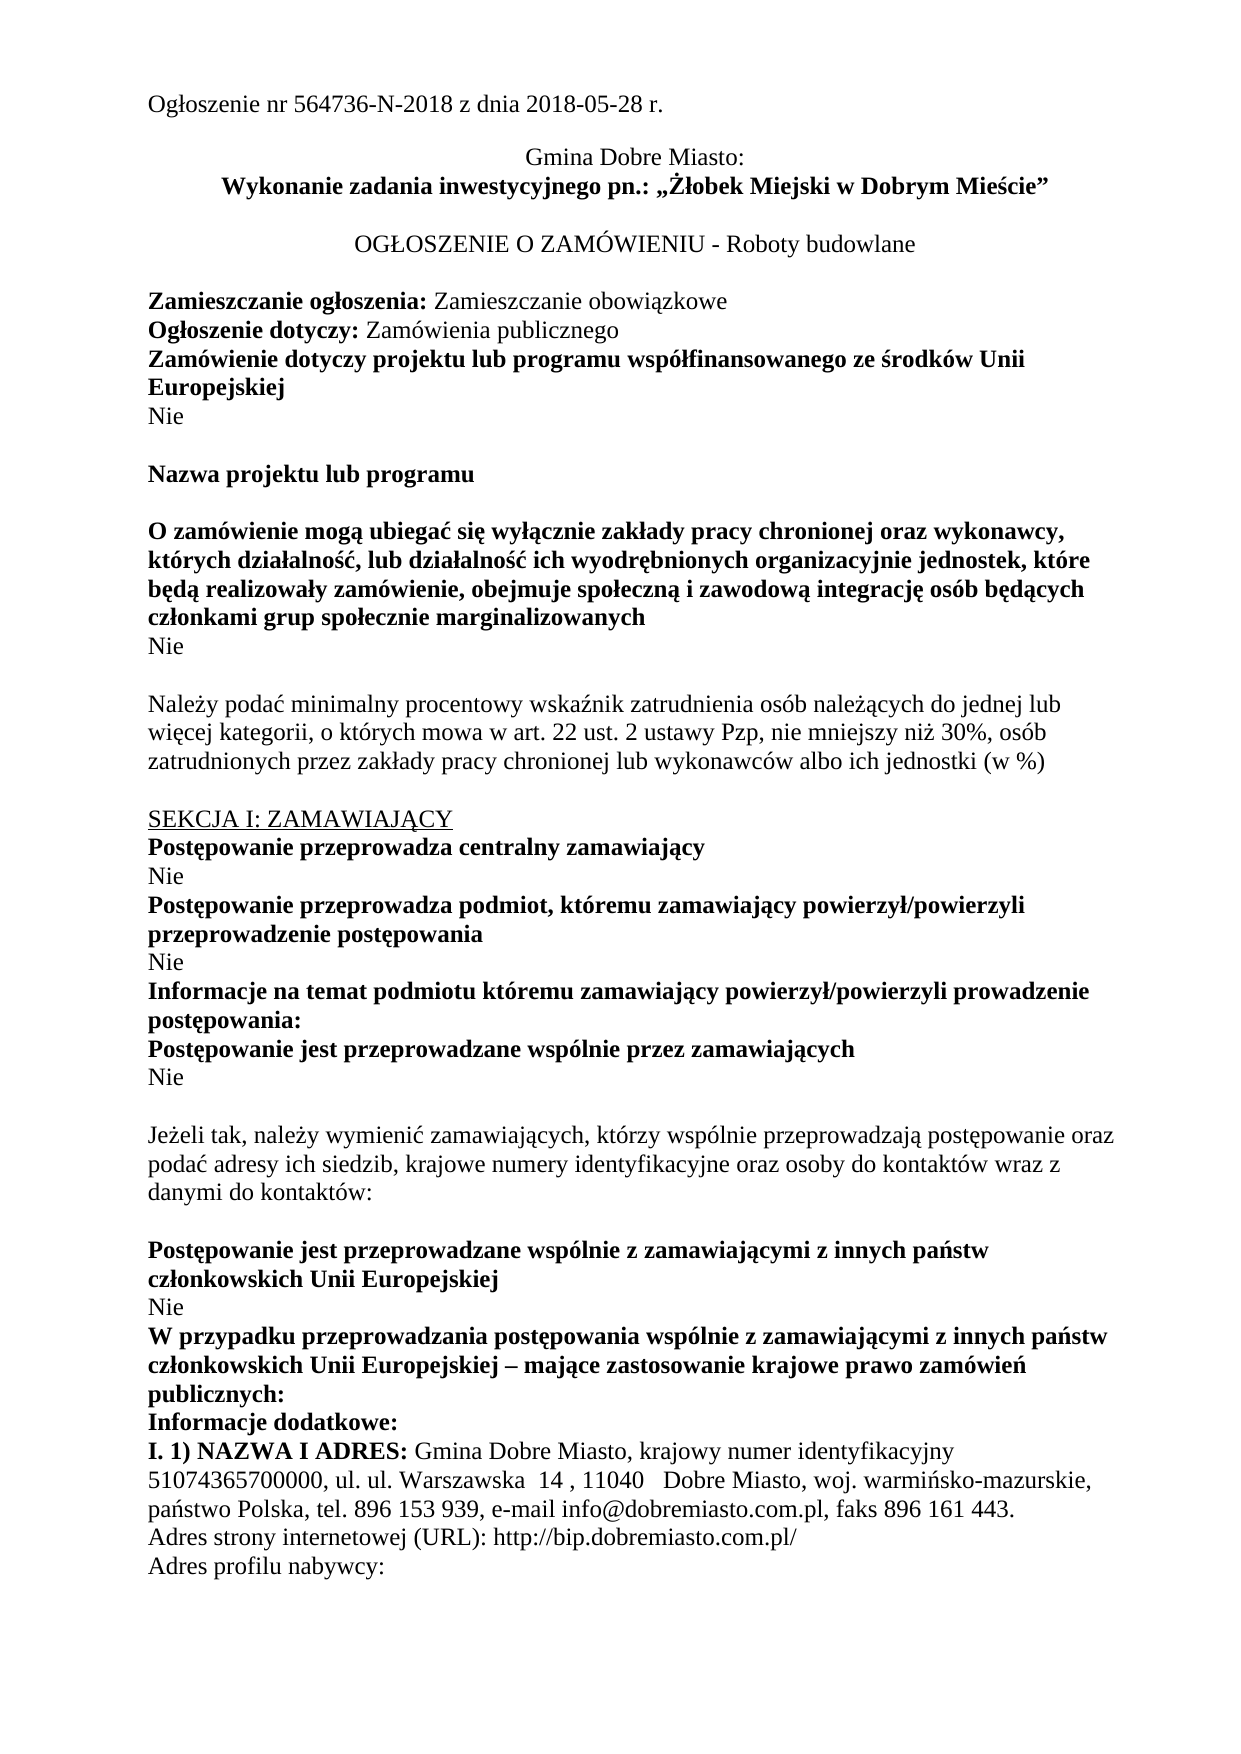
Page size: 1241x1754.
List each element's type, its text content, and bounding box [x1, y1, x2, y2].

text Zamieszczanie ogłoszenia: Zamieszczanie obowiązkowe [148, 286, 1122, 315]
text Postępowanie przeprowadza podmiot, któremu zamawiający powierzył/powierzyli przeprowadzenie postępowania [148, 890, 1122, 947]
text Nie [148, 1292, 1122, 1321]
text OGŁOSZENIE O ZAMÓWIENIU - Roboty budowlane [148, 229, 1122, 257]
text Zamówienie dotyczy projektu lub programu współfinansowanego ze środków Unii Europejskiej [148, 344, 1122, 401]
text Ogłoszenie nr 564736-N-2018 z dnia 2018-05-28 r. [148, 89, 1122, 117]
text Wykonanie zadania inwestycyjnego pn.: „Żłobek Miejski w Dobrym Mieście” [148, 171, 1122, 229]
text O zamówienie mogą ubiegać się wyłącznie zakłady pracy chronionej oraz wykonawcy, których działalność, lub działalność ich wyodrębnionych organizacyjnie jednostek, które będą realizowały zamówienie, obejmuje społeczną i zawodową integrację osób będących członkami grup społecznie marginalizowanych [148, 516, 1122, 631]
text Gmina Dobre Miasto: [148, 142, 1122, 171]
text Nie [148, 1062, 1122, 1091]
text Nie [148, 947, 1122, 976]
text Należy podać minimalny procentowy wskaźnik zatrudnienia osób należących do jednej lub więcej kategorii, o których mowa w art. 22 ust. 2 ustawy Pzp, nie mniejszy niż 30%, osób zatrudnionych przez zakłady pracy chronionej lub wykonawców albo ich jednostki (w %) [148, 660, 1122, 804]
text Jeżeli tak, należy wymienić zamawiających, którzy wspólnie przeprowadzają postępowanie oraz podać adresy ich siedzib, krajowe numery identyfikacyjne oraz osoby do kontaktów wraz z danymi do kontaktów: Postępowanie jest przeprowadzane wspólnie z zamawiającymi z innych państw członkowskich Unii Europejskiej [148, 1091, 1122, 1292]
text SEKCJA I: ZAMAWIAJĄCY [148, 804, 1122, 832]
text Ogłoszenie dotyczy: Zamówienia publicznego [148, 315, 1122, 344]
text Nie [148, 631, 1122, 660]
text W przypadku przeprowadzania postępowania wspólnie z zamawiającymi z innych państw członkowskich Unii Europejskiej – mające zastosowanie krajowe prawo zamówień publicznych: Informacje dodatkowe: [148, 1321, 1122, 1436]
text Postępowanie przeprowadza centralny zamawiający [148, 832, 1122, 861]
text Informacje na temat podmiotu któremu zamawiający powierzył/powierzyli prowadzenie postępowania: Postępowanie jest przeprowadzane wspólnie przez zamawiających [148, 976, 1122, 1062]
text Nazwa projektu lub programu [148, 430, 1122, 516]
text Nie [148, 401, 1122, 430]
text Nie [148, 861, 1122, 890]
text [148, 1436, 1122, 1580]
